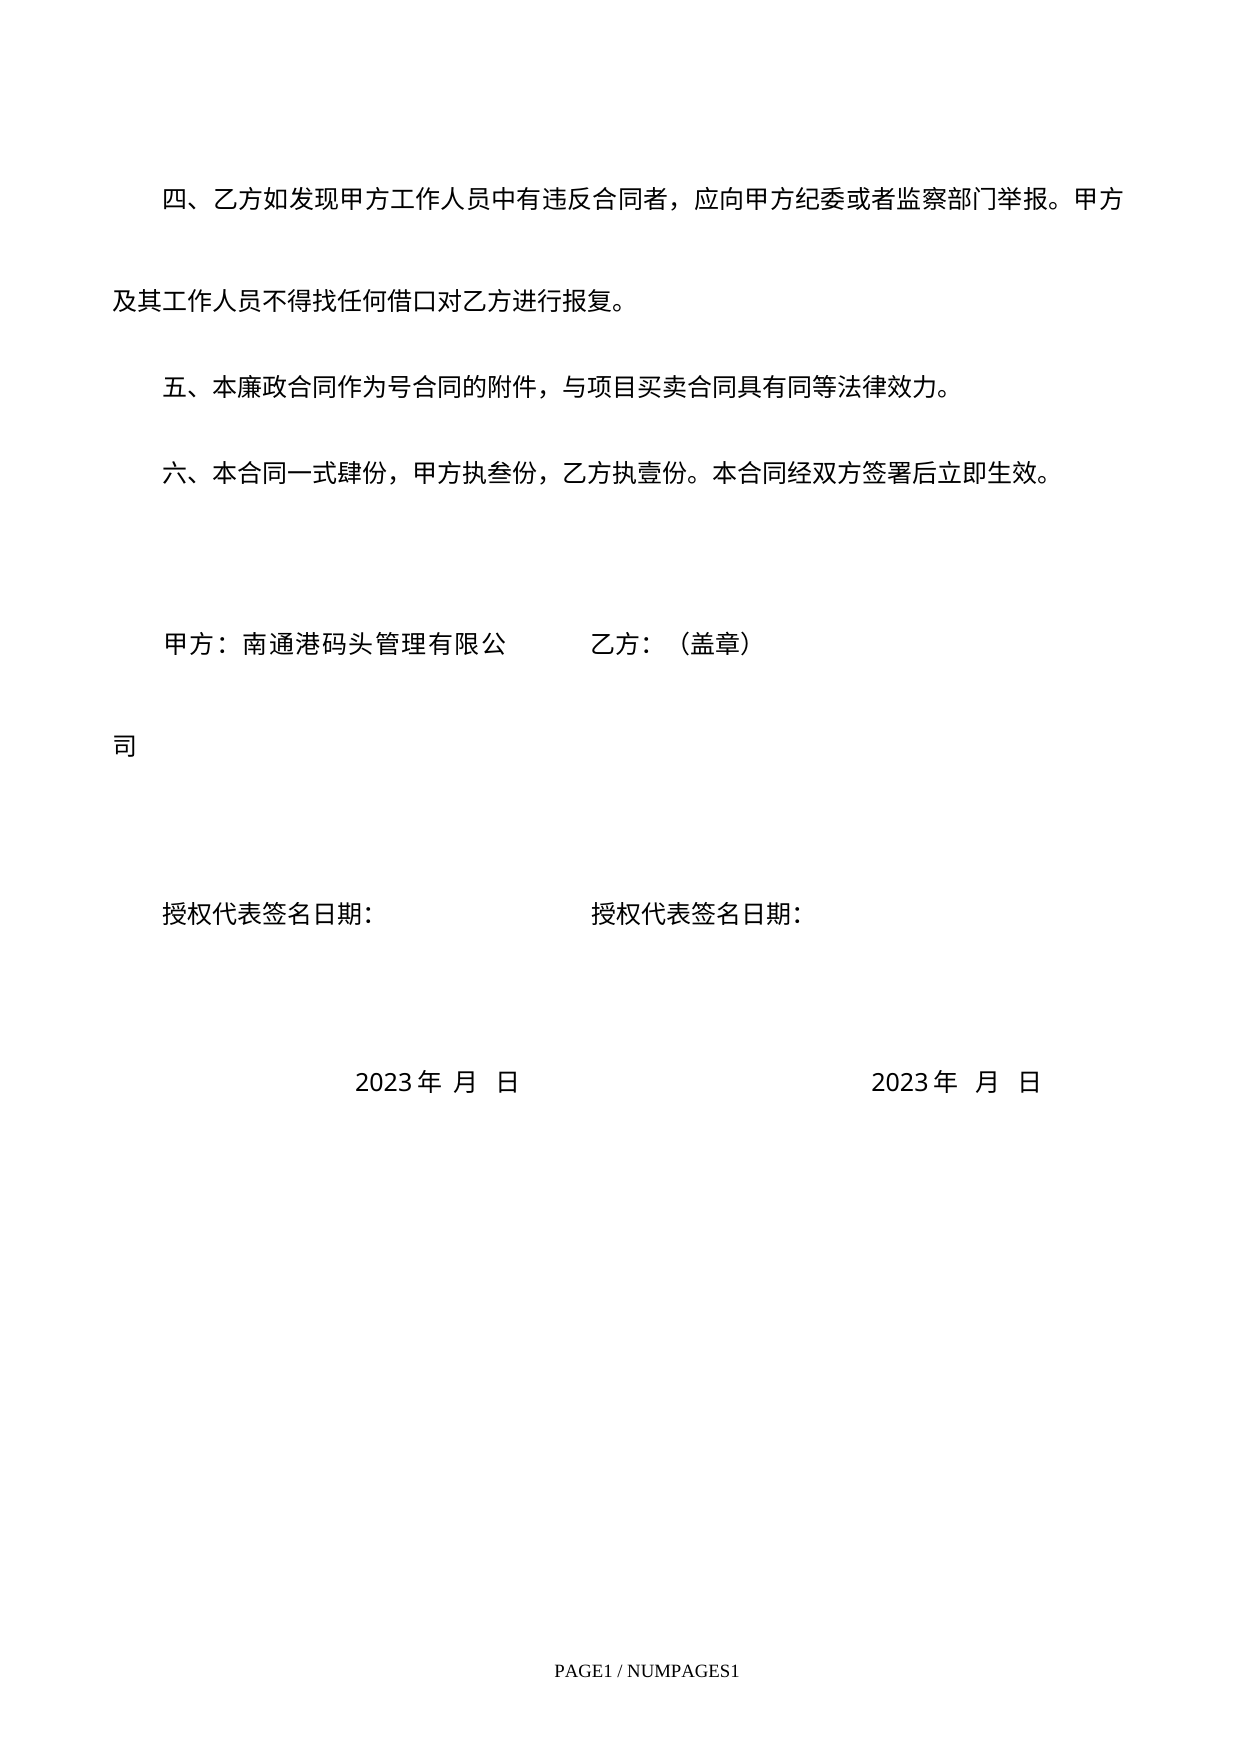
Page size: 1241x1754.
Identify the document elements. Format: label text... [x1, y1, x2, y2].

table_cell 2023年 月 日 [580, 1047, 1057, 1129]
text 五、本廉政合同作为号合同的附件，与项目买卖合同具有同等法律效力。 [112, 352, 1128, 420]
text 六、本合同一式肆份，甲方执叁份，乙方执壹份。本合同经双方签署后立即生效。 [112, 438, 1128, 506]
table_cell 2023年 月 日 [101, 1047, 580, 1129]
table_cell 授权代表签名日期： [101, 879, 580, 1047]
table_header 甲方：南通港码头管理有限公司 [101, 609, 580, 879]
text 四、乙方如发现甲方工作人员中有违反合同者，应向甲方纪委或者监察部门举报。甲方及其工作人员不得找任何借口对乙方进行报复。 [112, 164, 1128, 334]
table_header 乙方：（盖章） [580, 609, 1057, 879]
table_cell 授权代表签名日期： [580, 879, 1057, 1047]
